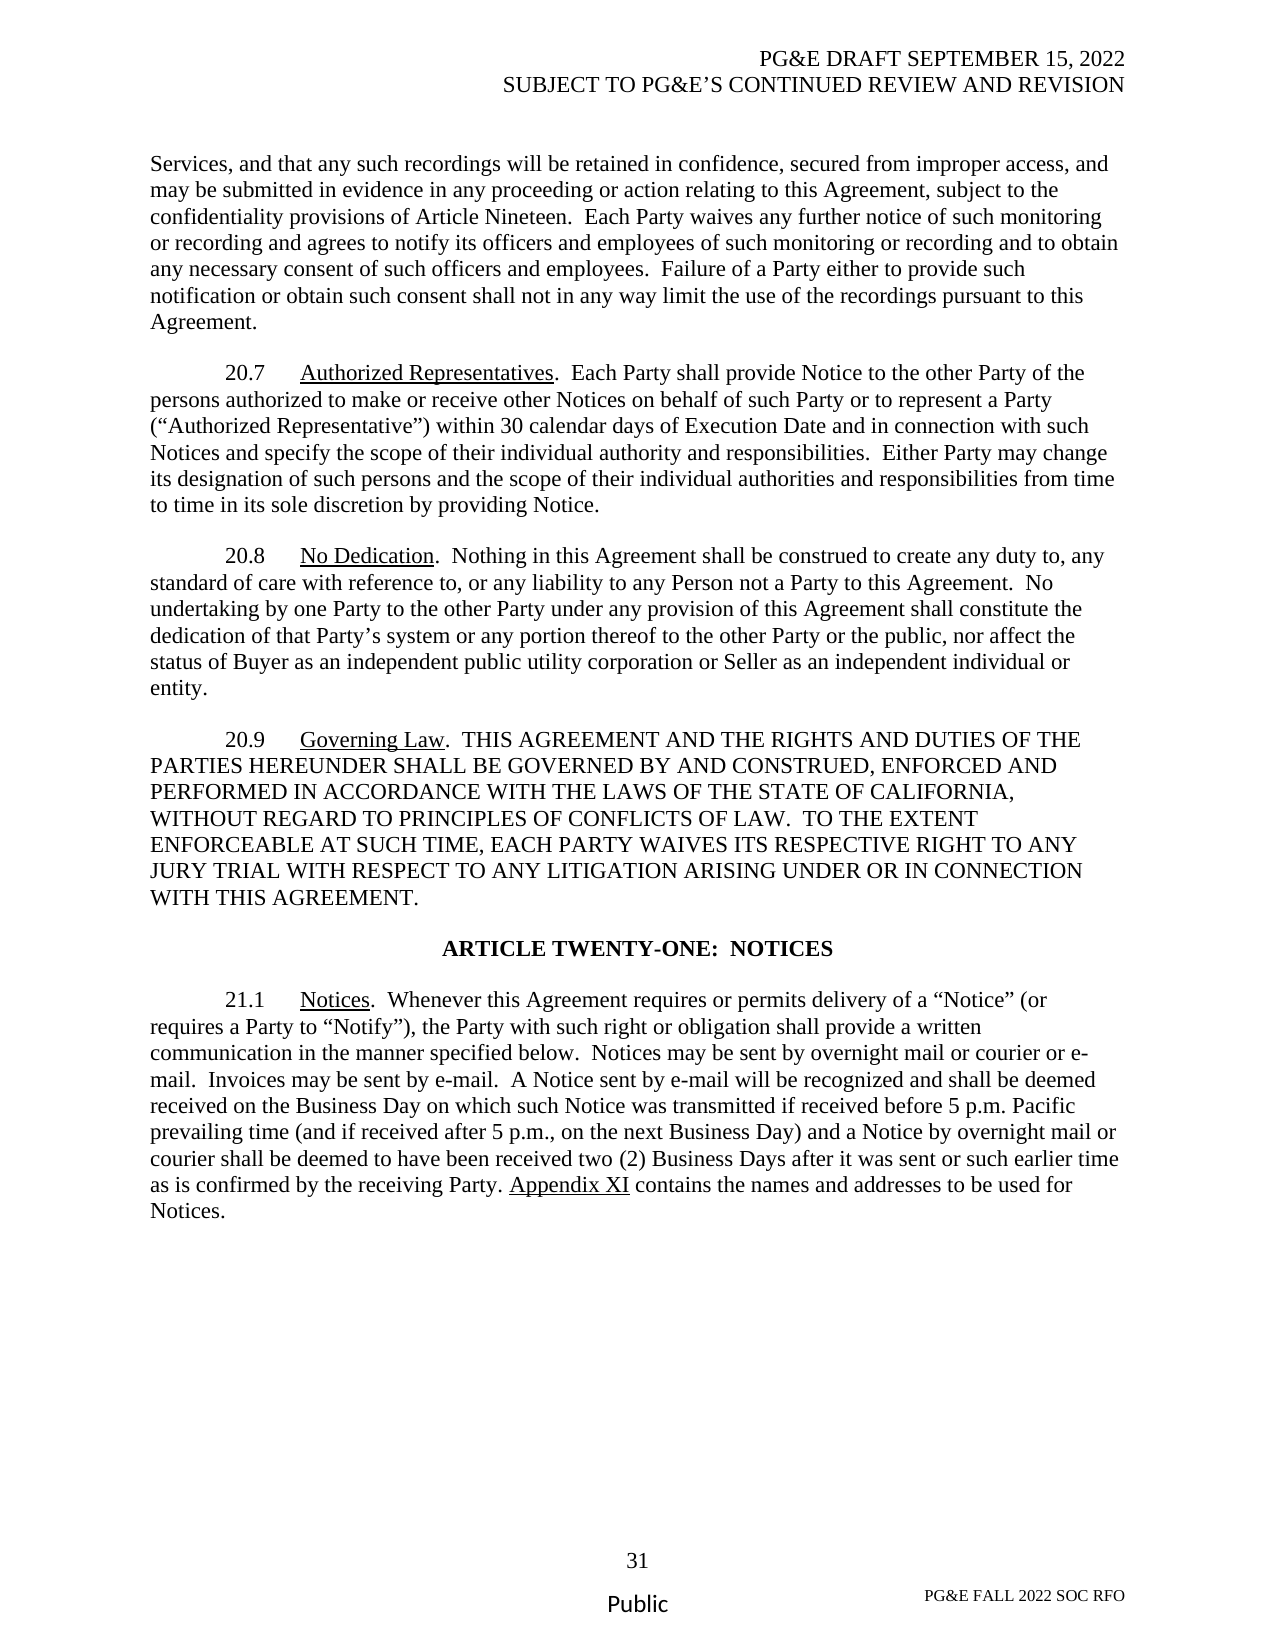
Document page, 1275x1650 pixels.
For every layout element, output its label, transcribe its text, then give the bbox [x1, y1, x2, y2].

text 21.1 Notices . Whenever this Agreement requires or permits delivery of a “Notice” (or requires a Party to “Notify”), the Party with such right or obligation shall provide a written communication in the manner specified below. Notices may be sent by overnight mail or courier or e-mail. Invoices may be sent by e-mail. A Notice sent by e-mail will be recognized and shall be deemed received on the Business Day on which such Notice was transmitted if received before 5 p.m. Pacific prevailing time (and if received after 5 p.m., on the next Business Day) and a Notice by overnight mail or courier shall be deemed to have been received two (2) Business Days after it was sent or such earlier time as is confirmed by the receiving Party. Appendix XI contains the names and addresses to be used for Notices. [150, 987, 1125, 1224]
text 20.9 Governing Law . THIS AGREEMENT AND THE RIGHTS AND DUTIES OF THE PARTIES HEREUNDER SHALL BE GOVERNED BY AND CONSTRUED, ENFORCED AND PERFORMED IN ACCORDANCE WITH THE LAWS OF THE STATE OF CALIFORNIA, WITHOUT REGARD TO PRINCIPLES OF CONFLICTS OF LAW. TO THE EXTENT ENFORCEABLE AT SUCH TIME, EACH PARTY WAIVES ITS RESPECTIVE RIGHT TO ANY JURY TRIAL WITH RESPECT TO ANY LITIGATION ARISING UNDER OR IN CONNECTION WITH THIS AGREEMENT. [150, 726, 1125, 910]
text 20.8 No Dedication . Nothing in this Agreement shall be construed to create any duty to, any standard of care with reference to, or any liability to any Person not a Party to this Agreement. No undertaking by one Party to the other Party under any provision of this Agreement shall constitute the dedication of that Party’s system or any portion thereof to the other Party or the public, nor affect the status of Buyer as an independent public utility corporation or Seller as an independent individual or entity. [150, 543, 1125, 701]
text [150, 150, 1125, 334]
text 20.7 Authorized Representatives . Each Party shall provide Notice to the other Party of the persons authorized to make or receive other Notices on behalf of such Party or to represent a Party (“Authorized Representative”) within 30 calendar days of Execution Date and in connection with such Notices and specify the scope of their individual authority and responsibilities. Either Party may change its designation of such persons and the scope of their individual authorities and responsibilities from time to time in its sole discretion by providing Notice. [150, 359, 1125, 518]
text ARTICLE TWENTY-ONE: NOTICES [150, 935, 1125, 962]
